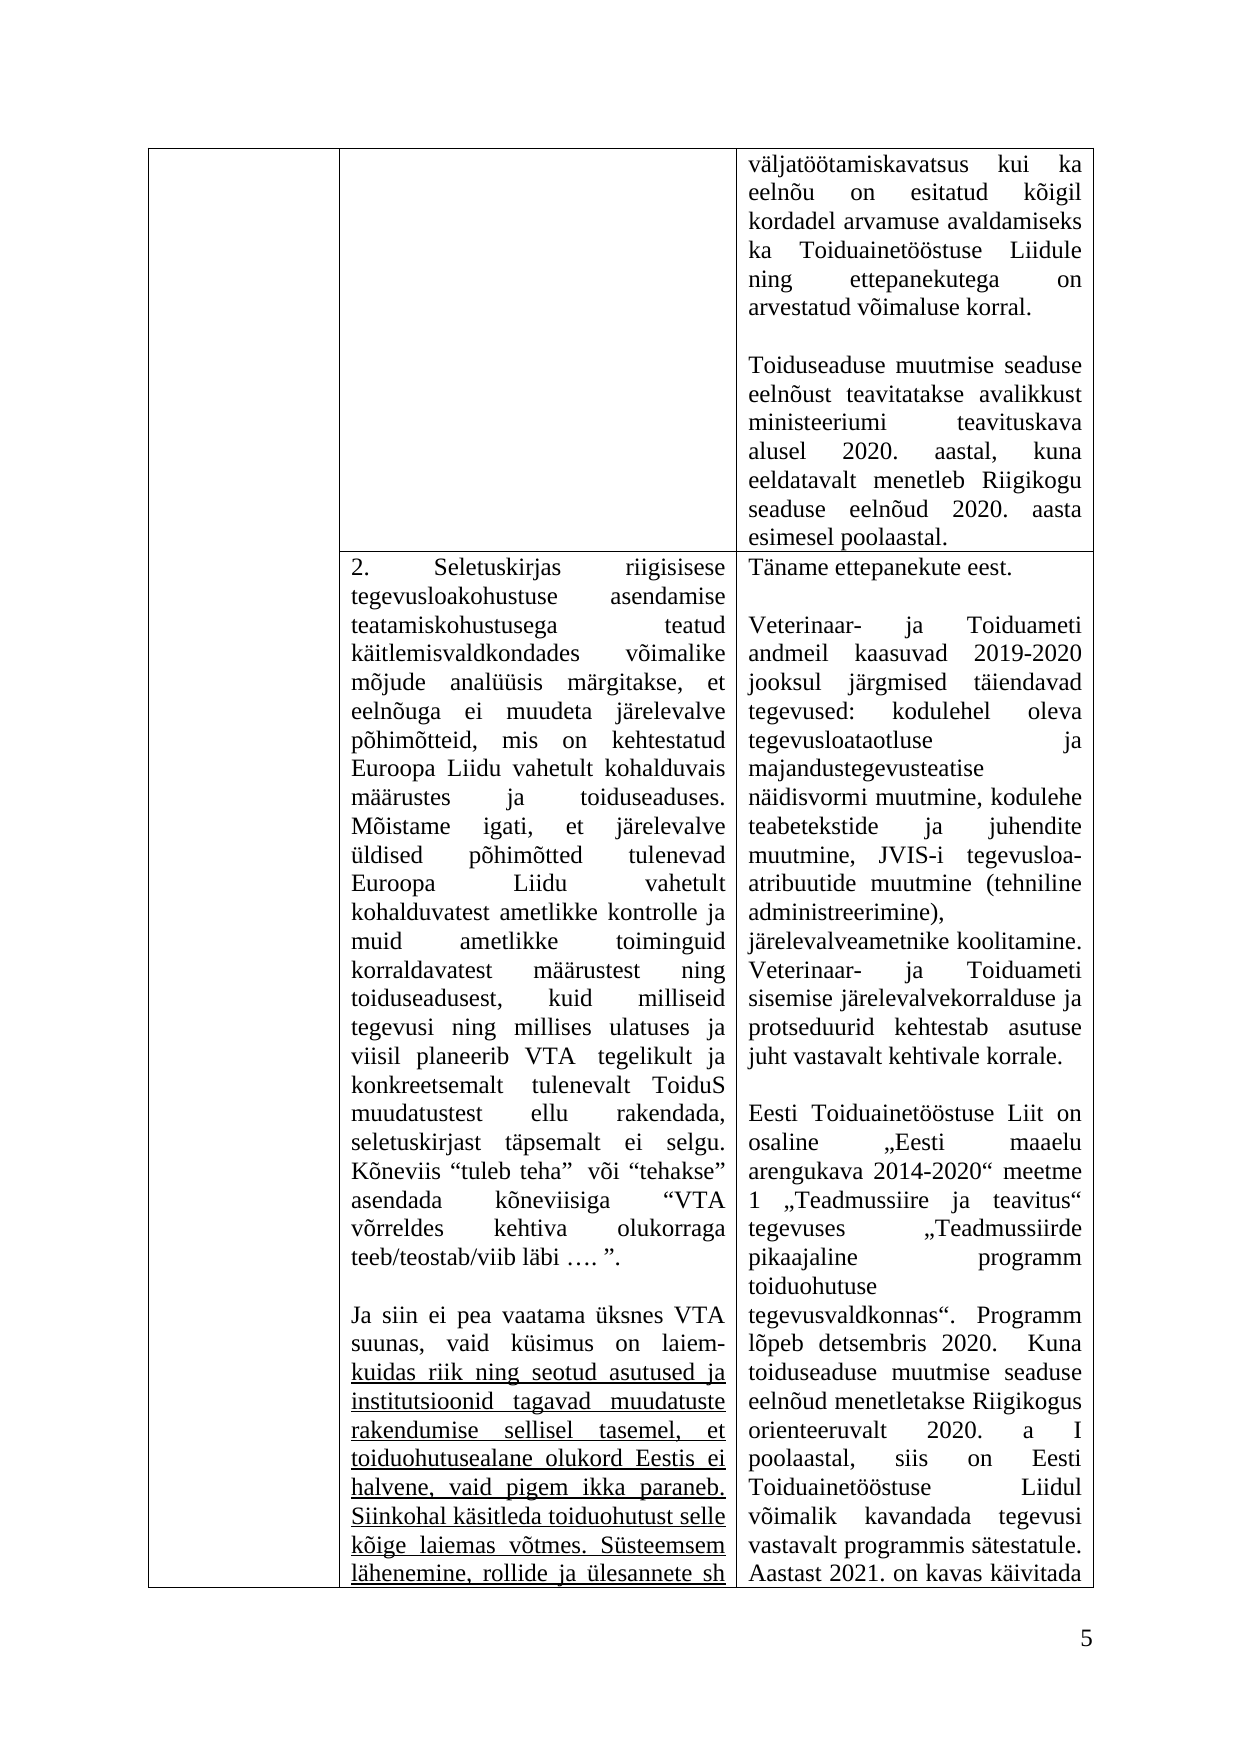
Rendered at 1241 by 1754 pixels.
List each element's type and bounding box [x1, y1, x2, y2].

table_cell [737, 149, 1093, 551]
table_cell [737, 552, 1093, 1587]
table_cell [340, 149, 736, 551]
table_cell [149, 149, 339, 1587]
table_cell [340, 552, 736, 1587]
